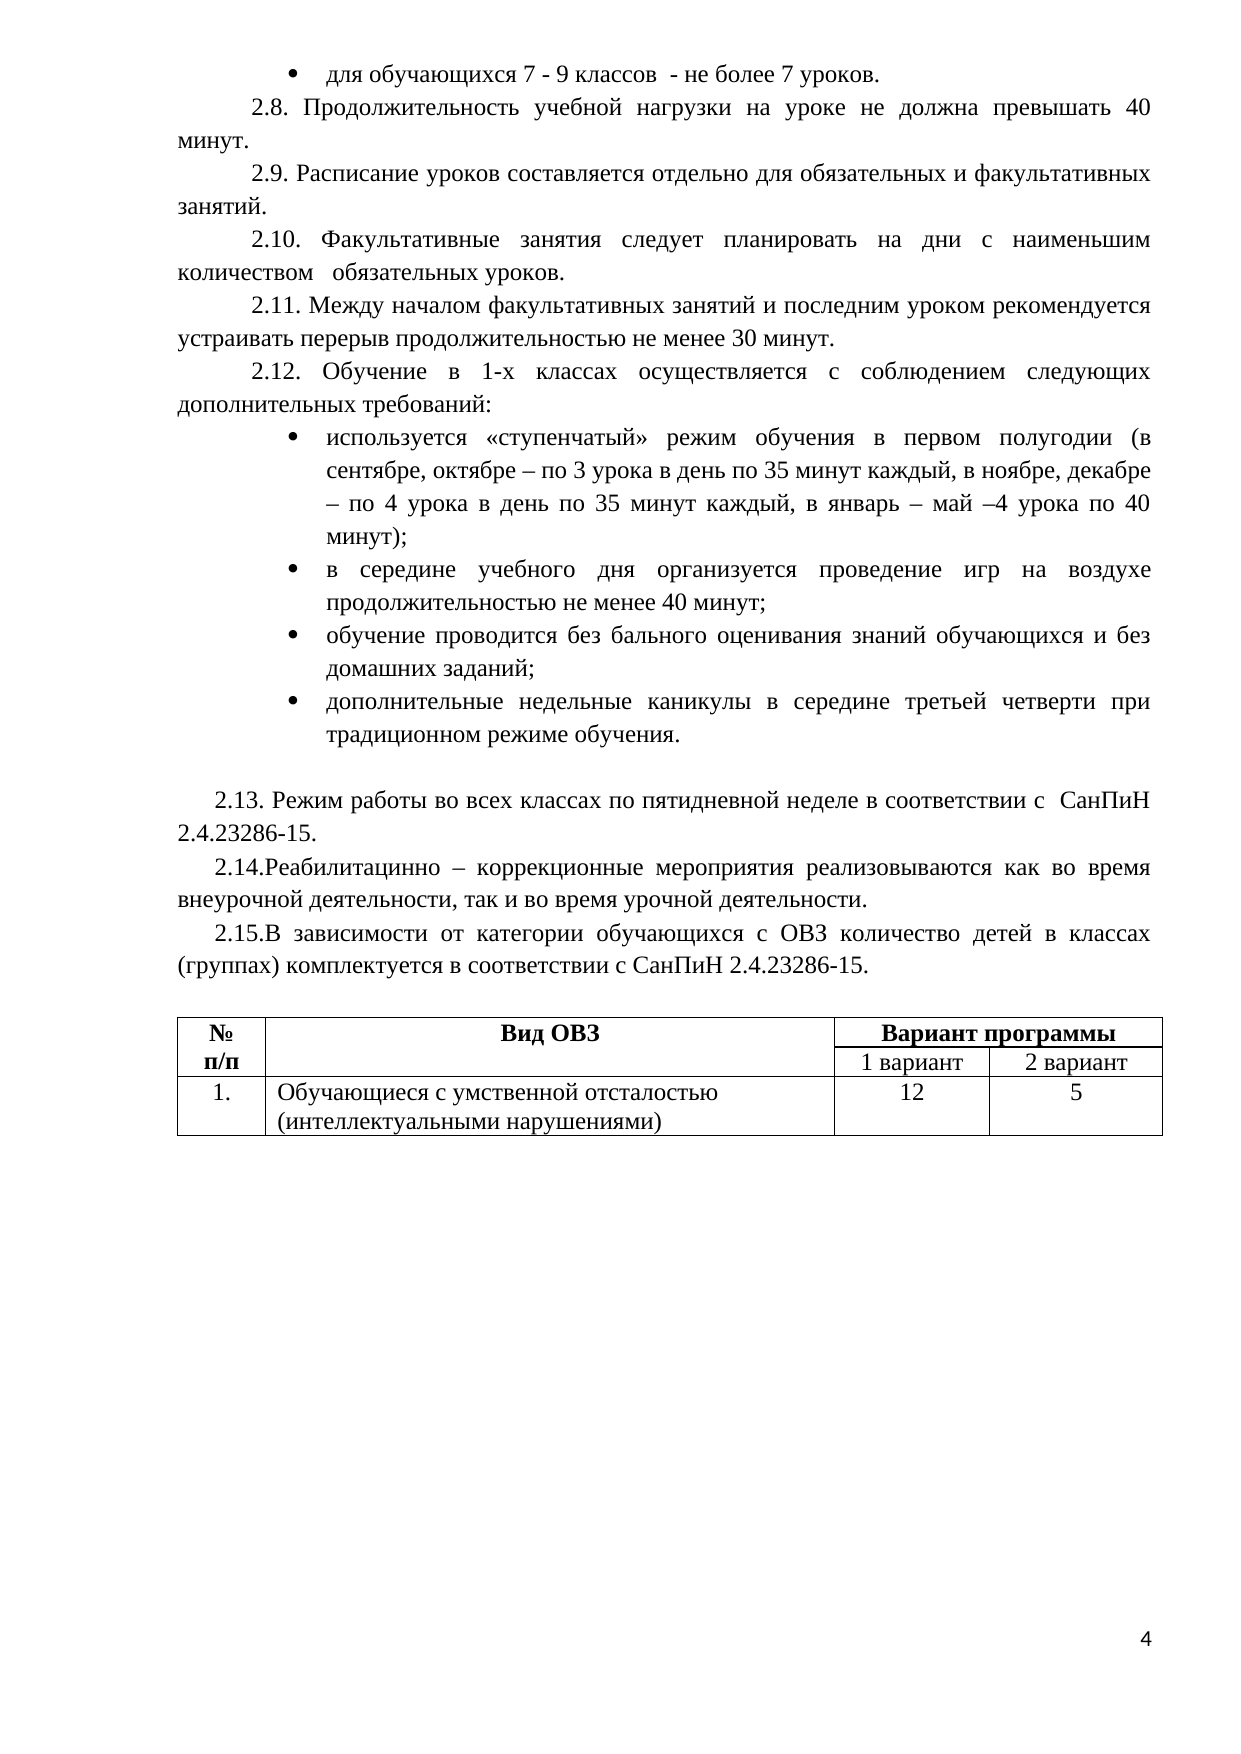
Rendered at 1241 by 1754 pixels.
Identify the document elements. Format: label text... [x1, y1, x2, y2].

text 2.13. Режим работы во всех классах по пятидневной неделе в соответствии с СанПиН 2.4.23286-15. [177, 786, 1152, 847]
text 2.10. Факультативные занятия следует планировать на дни с наименьшим количеством обязательных уроков. [177, 224, 1152, 286]
text 2.8. Продолжительность учебной нагрузки на уроке не должна превышать 40 минут. [177, 92, 1152, 154]
table_header № п/п [178, 1018, 265, 1076]
text 2.12. Обучение в 1-х классах осуществляется с соблюдением следующих дополнительных требований: [177, 356, 1152, 418]
list в середине учебного дня организуется проведение игр на воздухе продолжительностью не менее 40 минут; [288, 554, 1152, 616]
table_cell 1 вариант [835, 1048, 989, 1076]
text 2.11. Между началом факультативных занятий и последним уроком рекомендуется устраивать перерыв продолжительностью не менее 30 минут. [177, 290, 1152, 352]
list обучение проводится без бального оценивания знаний обучающихся и без домашних заданий; [288, 620, 1152, 682]
table_cell 1. [178, 1077, 265, 1135]
table_cell 5 [990, 1077, 1162, 1135]
text 2.9. Расписание уроков составляется отдельно для обязательных и факультативных занятий. [177, 158, 1152, 220]
table_cell 12 [835, 1077, 989, 1135]
list для обучающихся 7 - 9 классов - не более 7 уроков. [288, 59, 1152, 88]
table_header Вариант программы [835, 1018, 1162, 1046]
table_header Вид ОВЗ [266, 1018, 834, 1076]
table_cell 2 вариант [990, 1048, 1162, 1076]
text 2.14.Реабилитацинно – коррекционные мероприятия реализовываются как во время внеурочной деятельности, так и во время урочной деятельности. [177, 852, 1152, 913]
text 2.15.В зависимости от категории обучающихся с ОВЗ количество детей в классах (группах) комплектуется в соответствии с СанПиН 2.4.23286-15. [177, 918, 1152, 979]
table_cell Обучающиеся с умственной отсталостью (интеллектуальными нарушениями) [266, 1077, 834, 1135]
list дополнительные недельные каникулы в середине третьей четверти при традиционном режиме обучения. [288, 686, 1152, 748]
list используется «ступенчатый» режим обучения в первом полугодии (в сентябре, октябре – по 3 урока в день по 35 минут каждый, в ноябре, декабре – по 4 урока в день по 35 минут каждый, в январь – май –4 урока по 40 минут); [288, 422, 1152, 550]
